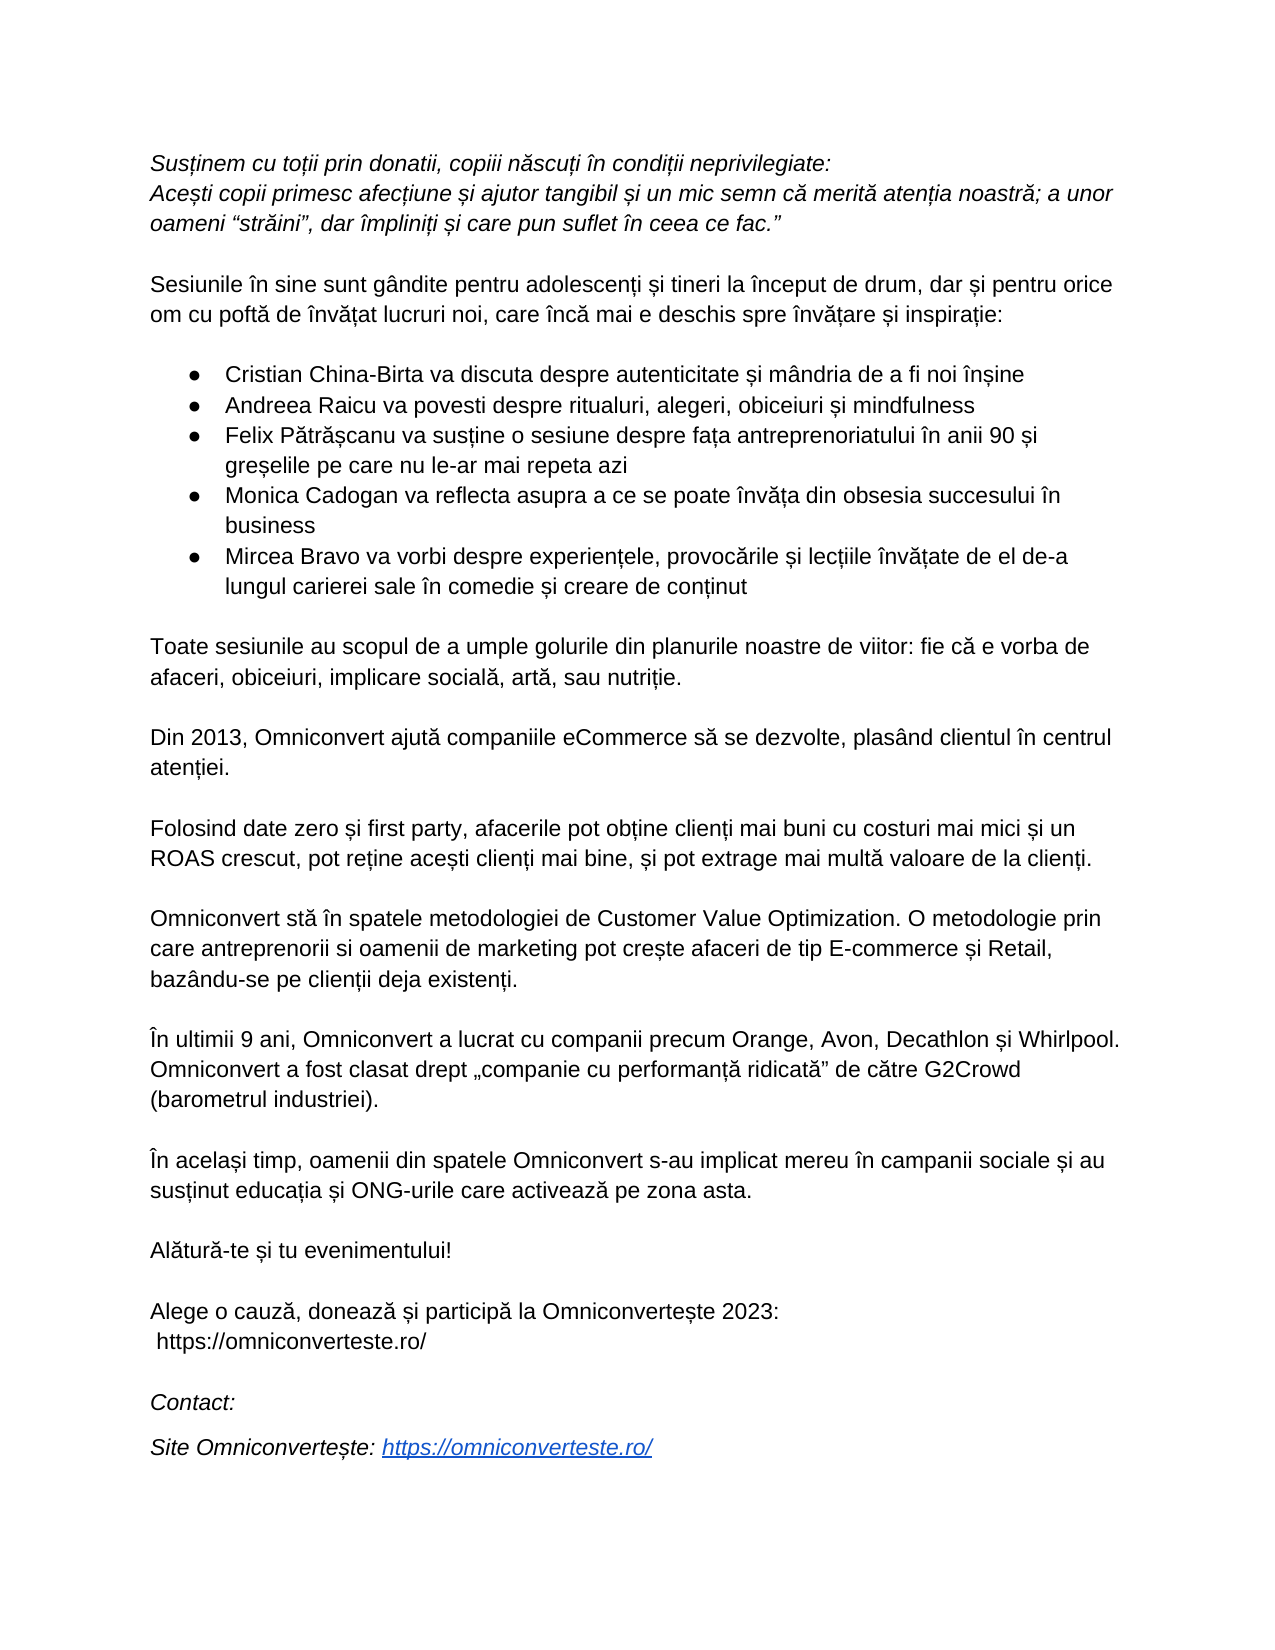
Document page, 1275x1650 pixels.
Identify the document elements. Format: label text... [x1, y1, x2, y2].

text Susținem cu toții prin donatii, copiii născuți în condiții neprivilegiate: [150, 150, 1125, 176]
text Din 2013, Omniconvert ajută companiile eCommerce să se dezvolte, plasând clientul în centrul atenției. [150, 724, 1125, 781]
text Acești copii primesc afecțiune și ajutor tangibil și un mic semn că merită atenția noastră; a unor oameni “străini”, dar împliniți și care pun suflet în ceea ce fac.” [150, 180, 1125, 237]
text Toate sesiunile au scopul de a umple golurile din planurile noastre de viitor: fie că e vorba de afaceri, obiceiuri, implicare socială, artă, sau nutriție. [150, 633, 1125, 690]
list Felix Pătrășcanu va susține o sesiune despre fața antreprenoriatului în anii 90 și greșelile pe care nu le-ar mai repeta azi [187, 422, 1125, 478]
text Alătură-te și tu evenimentului! [150, 1237, 1125, 1264]
text În același timp, oamenii din spatele Omniconvert s-au implicat mereu în campanii sociale și au susținut educația și ONG-urile care activează pe zona asta. [150, 1147, 1125, 1203]
text În ultimii 9 ani, Omniconvert a lucrat cu companii precum Orange, Avon, Decathlon și Whirlpool. Omniconvert a fost clasat drept „companie cu performanță ridicată” de către G2Crowd (barometrul industriei). [150, 1026, 1125, 1113]
text Contact: [150, 1388, 1125, 1415]
text Sesiunile în sine sunt gândite pentru adolescenți și tineri la început de drum, dar și pentru orice om cu poftă de învățat lucruri noi, care încă mai e deschis spre învățare și inspirație: [150, 271, 1125, 327]
list Mircea Bravo va vorbi despre experiențele, provocările și lecțiile învățate de el de-a lungul carierei sale în comedie și creare de conținut [187, 543, 1125, 599]
text https://omniconverteste.ro/ [150, 1328, 1125, 1354]
text Alege o cauză, donează și participă la Omniconvertește 2023: [150, 1298, 1125, 1324]
list Cristian China-Birta va discuta despre autenticitate și mândria de a fi noi înșine [187, 361, 1125, 388]
list Andreea Raicu va povesti despre ritualuri, alegeri, obiceiuri și mindfulness [187, 392, 1125, 418]
text Omniconvert stă în spatele metodologiei de Customer Value Optimization. O metodologie prin care antreprenorii si oamenii de marketing pot crește afaceri de tip E-commerce și Retail, bazându-se pe clienții deja existenți. [150, 905, 1125, 992]
list Monica Cadogan va reflecta asupra a ce se poate învăța din obsesia succesului în business [187, 482, 1125, 539]
text Site Omniconvertește: https://omniconverteste.ro/ [150, 1434, 1125, 1460]
text Folosind date zero și first party, afacerile pot obține clienți mai buni cu costuri mai mici și un ROAS crescut, pot reține acești clienți mai bine, și pot extrage mai multă valoare de la clienți. [150, 814, 1125, 871]
